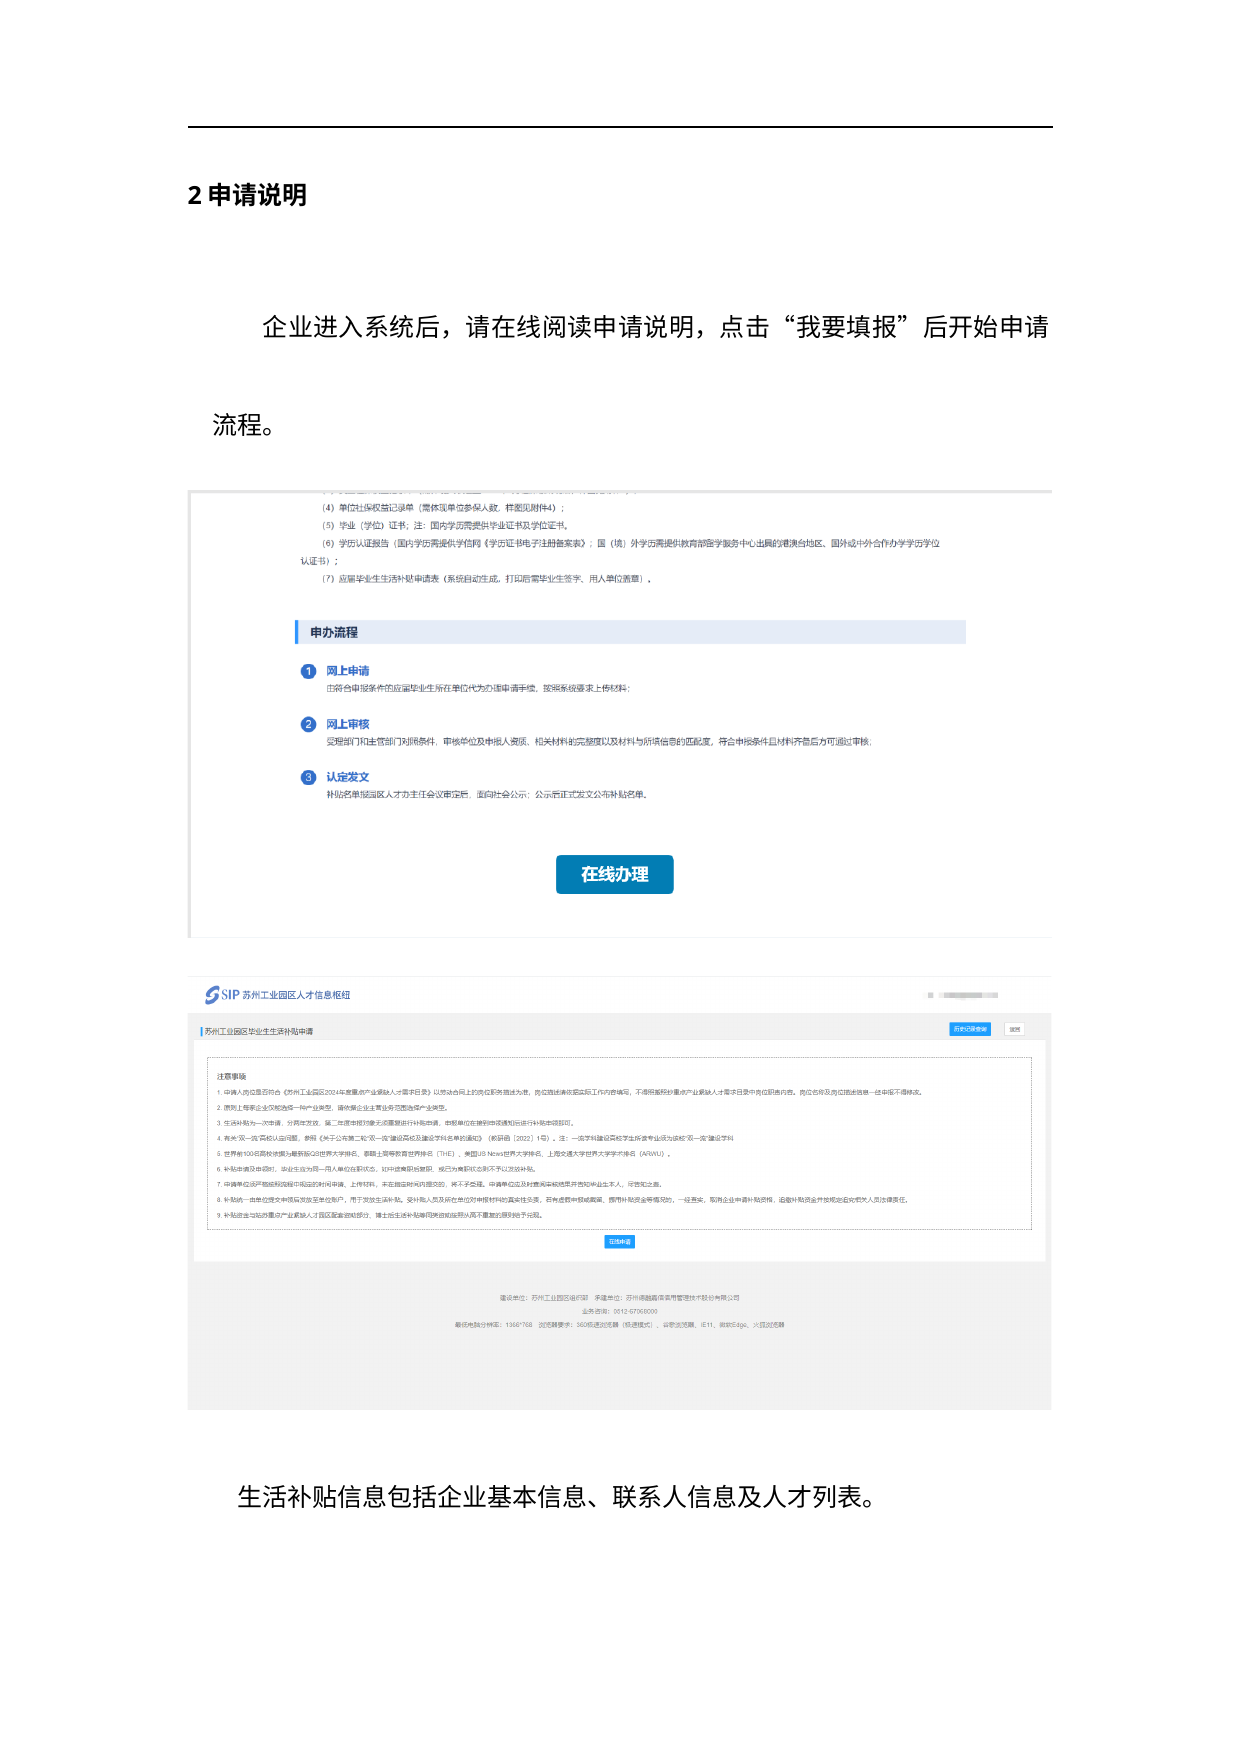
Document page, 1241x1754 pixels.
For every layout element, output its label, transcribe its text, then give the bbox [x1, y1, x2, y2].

picture [187, 490, 1052, 938]
text 企业进入系统后，请在线阅读申请说明，点击“我要填报”后开始申请流程。 [212, 293, 1053, 456]
picture [187, 976, 1052, 1410]
subtitle 2申请说明 [187, 161, 1053, 226]
text 生活补贴信息包括企业基本信息、联系人信息及人才列表。 [187, 1463, 1053, 1528]
